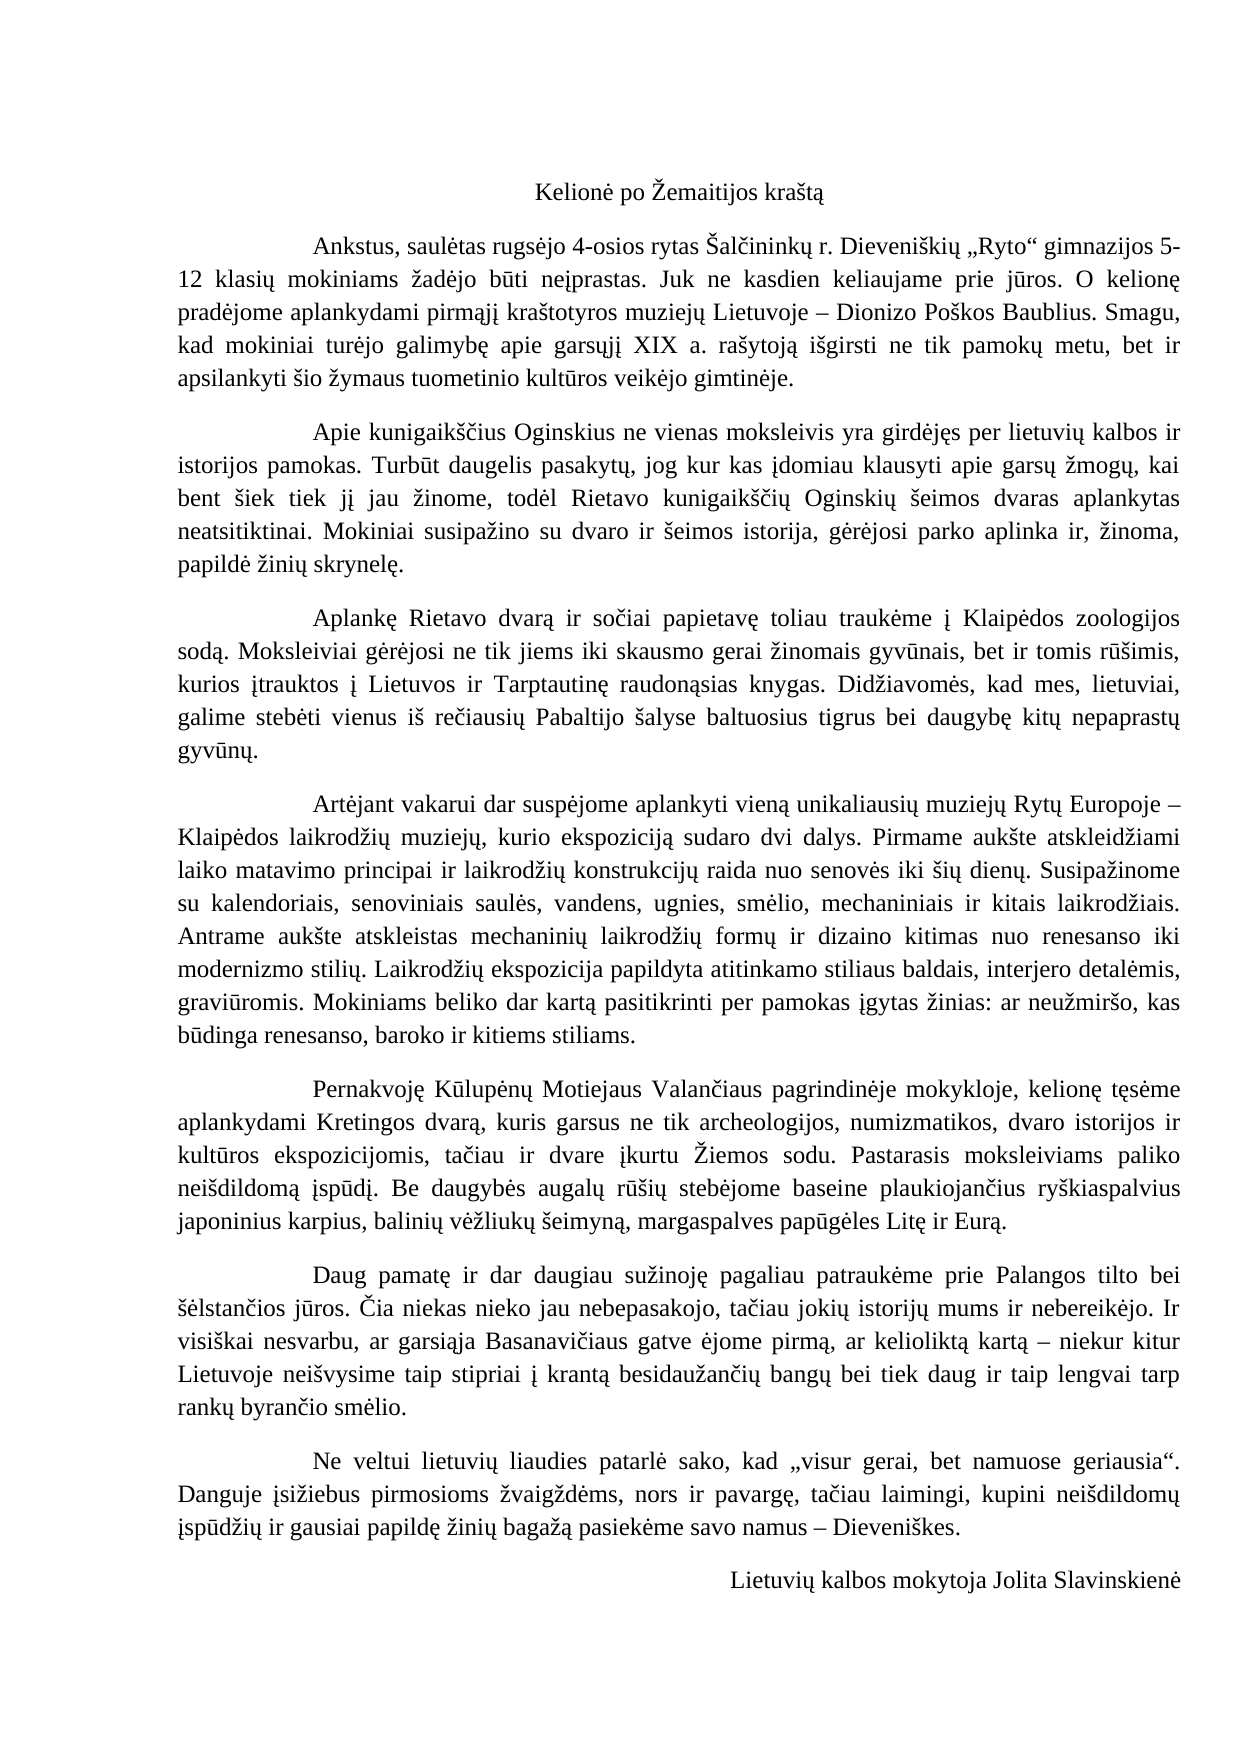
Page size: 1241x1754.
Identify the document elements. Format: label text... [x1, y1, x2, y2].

text Ne veltui lietuvių liaudies patarlė sako, kad „visur gerai, bet namuose geriausia“. Danguje įsižiebus pirmosioms žvaigždėms, nors ir pavargę, tačiau laimingi, kupini neišdildomų įspūdžių ir gausiai papildę žinių bagažą pasiekėme savo namus – Dieveniškes. [177, 1446, 1181, 1541]
text Daug pamatę ir dar daugiau sužinoję pagaliau patraukėme prie Palangos tilto bei šėlstančios jūros. Čia niekas nieko jau nebepasakojo, tačiau jokių istorijų mums ir nebereikėjo. Ir visiškai nesvarbu, ar garsiąja Basanavičiaus gatve ėjome pirmą, ar kelioliktą kartą – niekur kitur Lietuvoje neišvysime taip stipriai į krantą besidaužančių bangų bei tiek daug ir taip lengvai tarp rankų byrančio smėlio. [177, 1260, 1181, 1421]
text Apie kunigaikščius Oginskius ne vienas moksleivis yra girdėjęs per lietuvių kalbos ir istorijos pamokas. Turbūt daugelis pasakytų, jog kur kas įdomiau klausyti apie garsų žmogų, kai bent šiek tiek jį jau žinome, todėl Rietavo kunigaikščių Oginskių šeimos dvaras aplankytas neatsitiktinai. Mokiniai susipažino su dvaro ir šeimos istorija, gėrėjosi parko aplinka ir, žinoma, papildė žinių skrynelę. [177, 417, 1181, 578]
text Pernakvoję Kūlupėnų Motiejaus Valančiaus pagrindinėje mokykloje, kelionę tęsėme aplankydami Kretingos dvarą, kuris garsus ne tik archeologijos, numizmatikos, dvaro istorijos ir kultūros ekspozicijomis, tačiau ir dvare įkurtu Žiemos sodu. Pastarasis moksleiviams paliko neišdildomą įspūdį. Be daugybės augalų rūšių stebėjome baseine plaukiojančius ryškiaspalvius japoninius karpius, balinių vėžliukų šeimyną, margaspalves papūgėles Litę ir Eurą. [177, 1074, 1181, 1235]
text Aplankę Rietavo dvarą ir sočiai papietavę toliau traukėme į Klaipėdos zoologijos sodą. Moksleiviai gėrėjosi ne tik jiems iki skausmo gerai žinomais gyvūnais, bet ir tomis rūšimis, kurios įtrauktos į Lietuvos ir Tarptautinę raudonąsias knygas. Didžiavomės, kad mes, lietuviai, galime stebėti vienus iš rečiausių Pabaltijo šalyse baltuosius tigrus bei daugybę kitų nepaprastų gyvūnų. [177, 603, 1181, 764]
text Ankstus, saulėtas rugsėjo 4-osios rytas Šalčininkų r. Dieveniškių „Ryto“ gimnazijos 5-12 klasių mokiniams žadėjo būti neįprastas. Juk ne kasdien keliaujame prie jūros. O kelionę pradėjome aplankydami pirmąjį kraštotyros muziejų Lietuvoje – Dionizo Poškos Baublius. Smagu, kad mokiniai turėjo galimybę apie garsųjį XIX a. rašytoją išgirsti ne tik pamokų metu, bet ir apsilankyti šio žymaus tuometinio kultūros veikėjo gimtinėje. [177, 231, 1181, 392]
text Artėjant vakarui dar suspėjome aplankyti vieną unikaliausių muziejų Rytų Europoje – Klaipėdos laikrodžių muziejų, kurio ekspoziciją sudaro dvi dalys. Pirmame aukšte atskleidžiami laiko matavimo principai ir laikrodžių konstrukcijų raida nuo senovės iki šių dienų. Susipažinome su kalendoriais, senoviniais saulės, vandens, ugnies, smėlio, mechaniniais ir kitais laikrodžiais. Antrame aukšte atskleistas mechaninių laikrodžių formų ir dizaino kitimas nuo renesanso iki modernizmo stilių. Laikrodžių ekspozicija papildyta atitinkamo stiliaus baldais, interjero detalėmis, graviūromis. Mokiniams beliko dar kartą pasitikrinti per pamokas įgytas žinias: ar neužmiršo, kas būdinga renesanso, baroko ir kitiems stiliams. [177, 789, 1181, 1049]
text Kelionė po Žemaitijos kraštą [177, 177, 1181, 206]
text Lietuvių kalbos mokytoja Jolita Slavinskienė [177, 1566, 1181, 1594]
